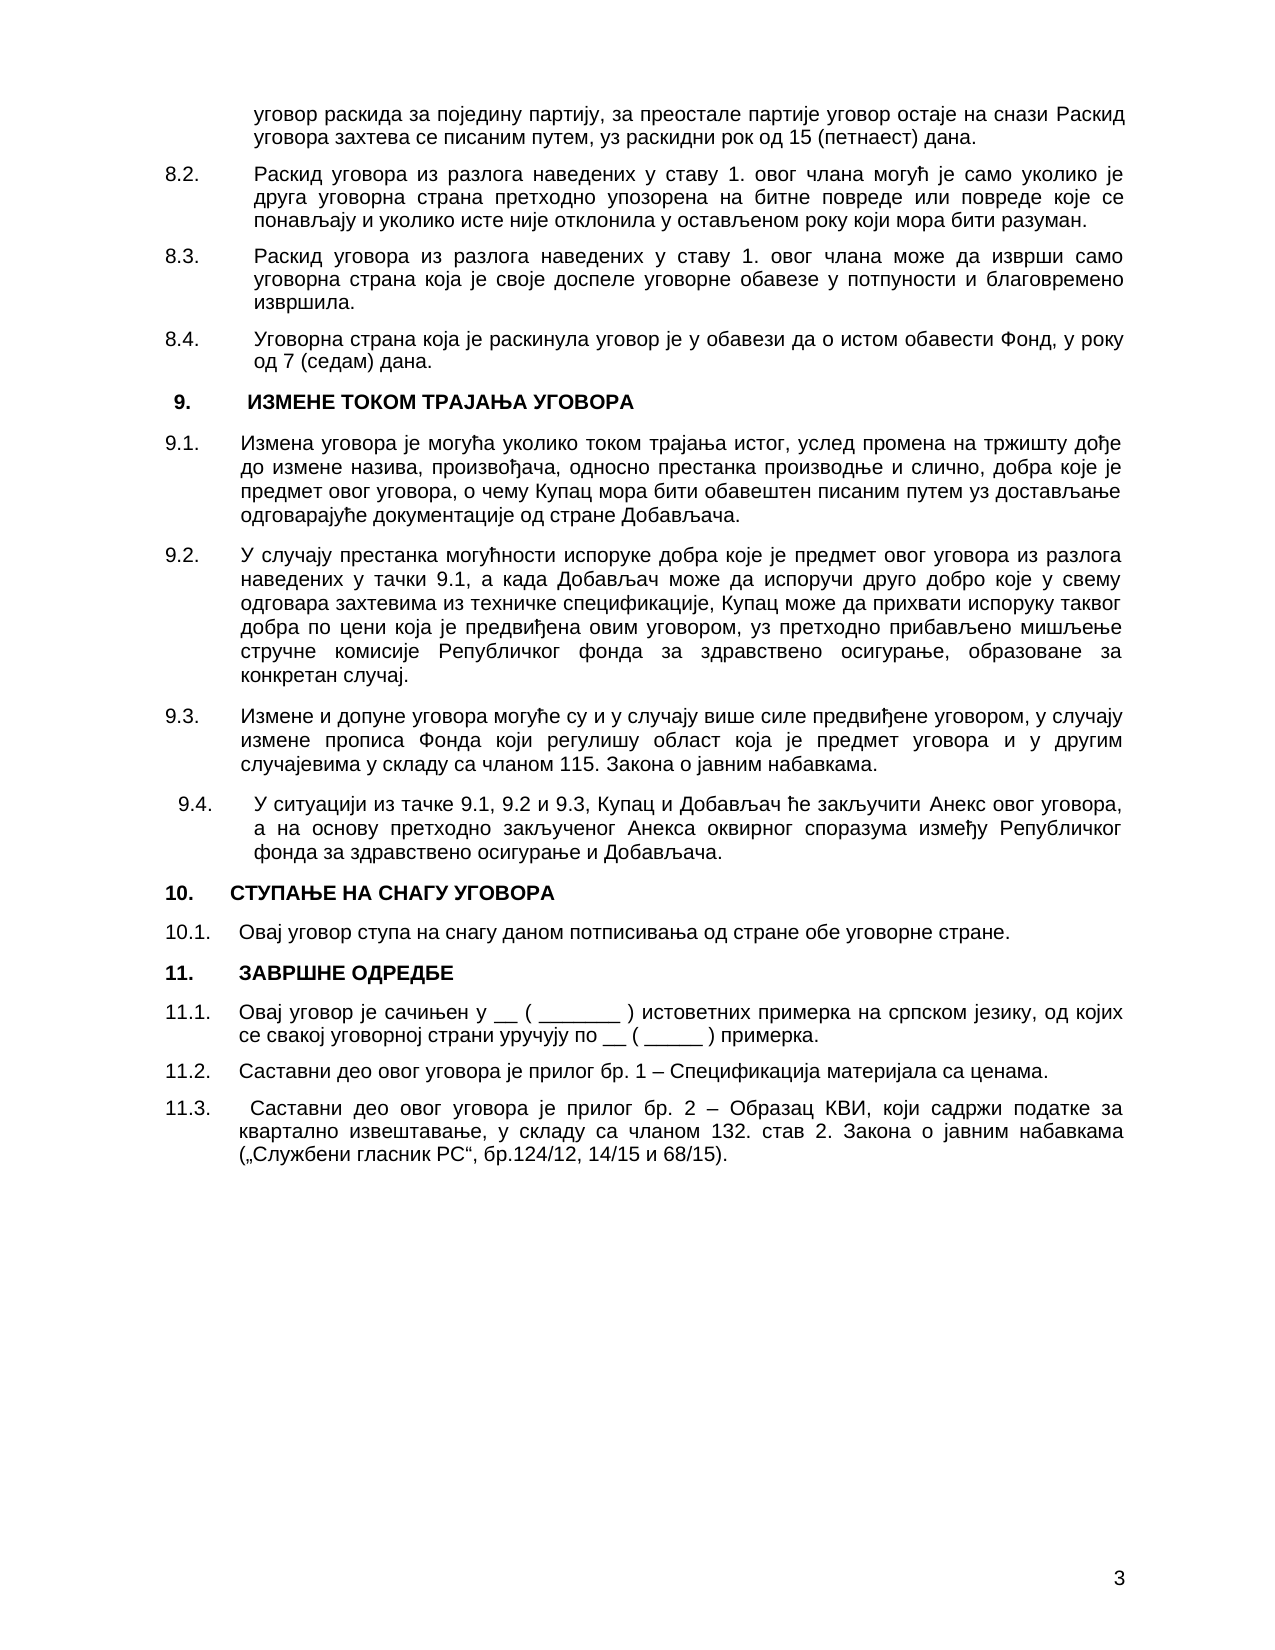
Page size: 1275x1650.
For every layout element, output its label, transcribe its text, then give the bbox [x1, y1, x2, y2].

list ИЗМЕНЕ ТОКОМ ТРАЈАЊА УГОВОРА [174, 390, 1123, 414]
text 9.2. У случају престанка могућности испоруке добра које је предмет овог уговора из разлога наведених у тачки 9.1, а када Добављач може да испоручи друго добро које у свему одговара захтевима из техничке спецификације, Купац може да прихвати испоруку таквог добра по цени која је предвиђена овим уговором, уз претходно прибављено мишљење стручне комисије Републичког фонда за здравствено осигурање, образоване за конкретан случај. [165, 543, 1123, 687]
list ЗАВРШНЕ ОДРЕДБЕ [165, 961, 1123, 984]
text 9.3. Измене и допуне уговора могуће су и у случају више силе предвиђене уговором, у случају измене прописа Фонда који регулишу област која је предмет уговора и у другим случајевима у складу са чланом 115. Закона о јавним набавкама. [165, 703, 1123, 775]
list Раскид уговора из разлога наведених у ставу 1. овог члана могућ је само уколико је друга уговорна страна претходно упозорена на битне повреде или повреде које се понављају и уколико исте није отклонила у остављеном року који мора бити разуман. [165, 163, 1125, 231]
list Саставни део овог уговора је прилог бр. 2 – Образац КВИ, који садржи податке за квартално извештавање, у складу са чланом 132. став 2. Закона о јавним набавкама („Службени гласник РС“, бр.124/12, 14/15 и 68/15). [165, 1098, 1125, 1166]
text 9.4. У ситуацији из тачке 9.1, 9.2 и 9.3, Купац и Добављач ће закључити Анекс овог уговора, а на основу претходно закљученог Анекса оквирног споразума између Републичког фонда за здравствено осигурање и Добављача. [178, 792, 1123, 864]
list Овај уговор је сачињен у __ ( _______ ) истоветних примерка на српском језику, од којих се свакој уговорној страни уручују по __ ( _____ ) примерка. [165, 1001, 1125, 1047]
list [165, 103, 1125, 149]
list Овај уговор ступа на снагу даном потписивања од стране обе уговорне стране. [165, 921, 1125, 944]
list Саставни део овог уговора је прилог бр. 1 – Спецификација материјала са ценама. [165, 1061, 1125, 1083]
text 9.1. Измена уговора је могућа уколико током трајања истог, услед промена на тржишту дође до измене назива, произвођача, односно престанка производње и слично, добра које је предмет овог уговора, о чему Купац мора бити обавештен писаним путем уз достављање одговарајуће документације од стране Добављача. [165, 431, 1123, 526]
list Уговорна страна која је раскинула уговор је у обавези да о истом обавести Фонд, у року од 7 (седам) дана. [165, 328, 1125, 373]
list СТУПАЊЕ НА СНАГУ УГОВОРА [165, 881, 1123, 904]
list Раскид уговора из разлога наведених у ставу 1. овог члана може да изврши само уговорна страна која је своје доспеле уговорне обавезе у потпуности и благовремено извршила. [165, 245, 1125, 314]
